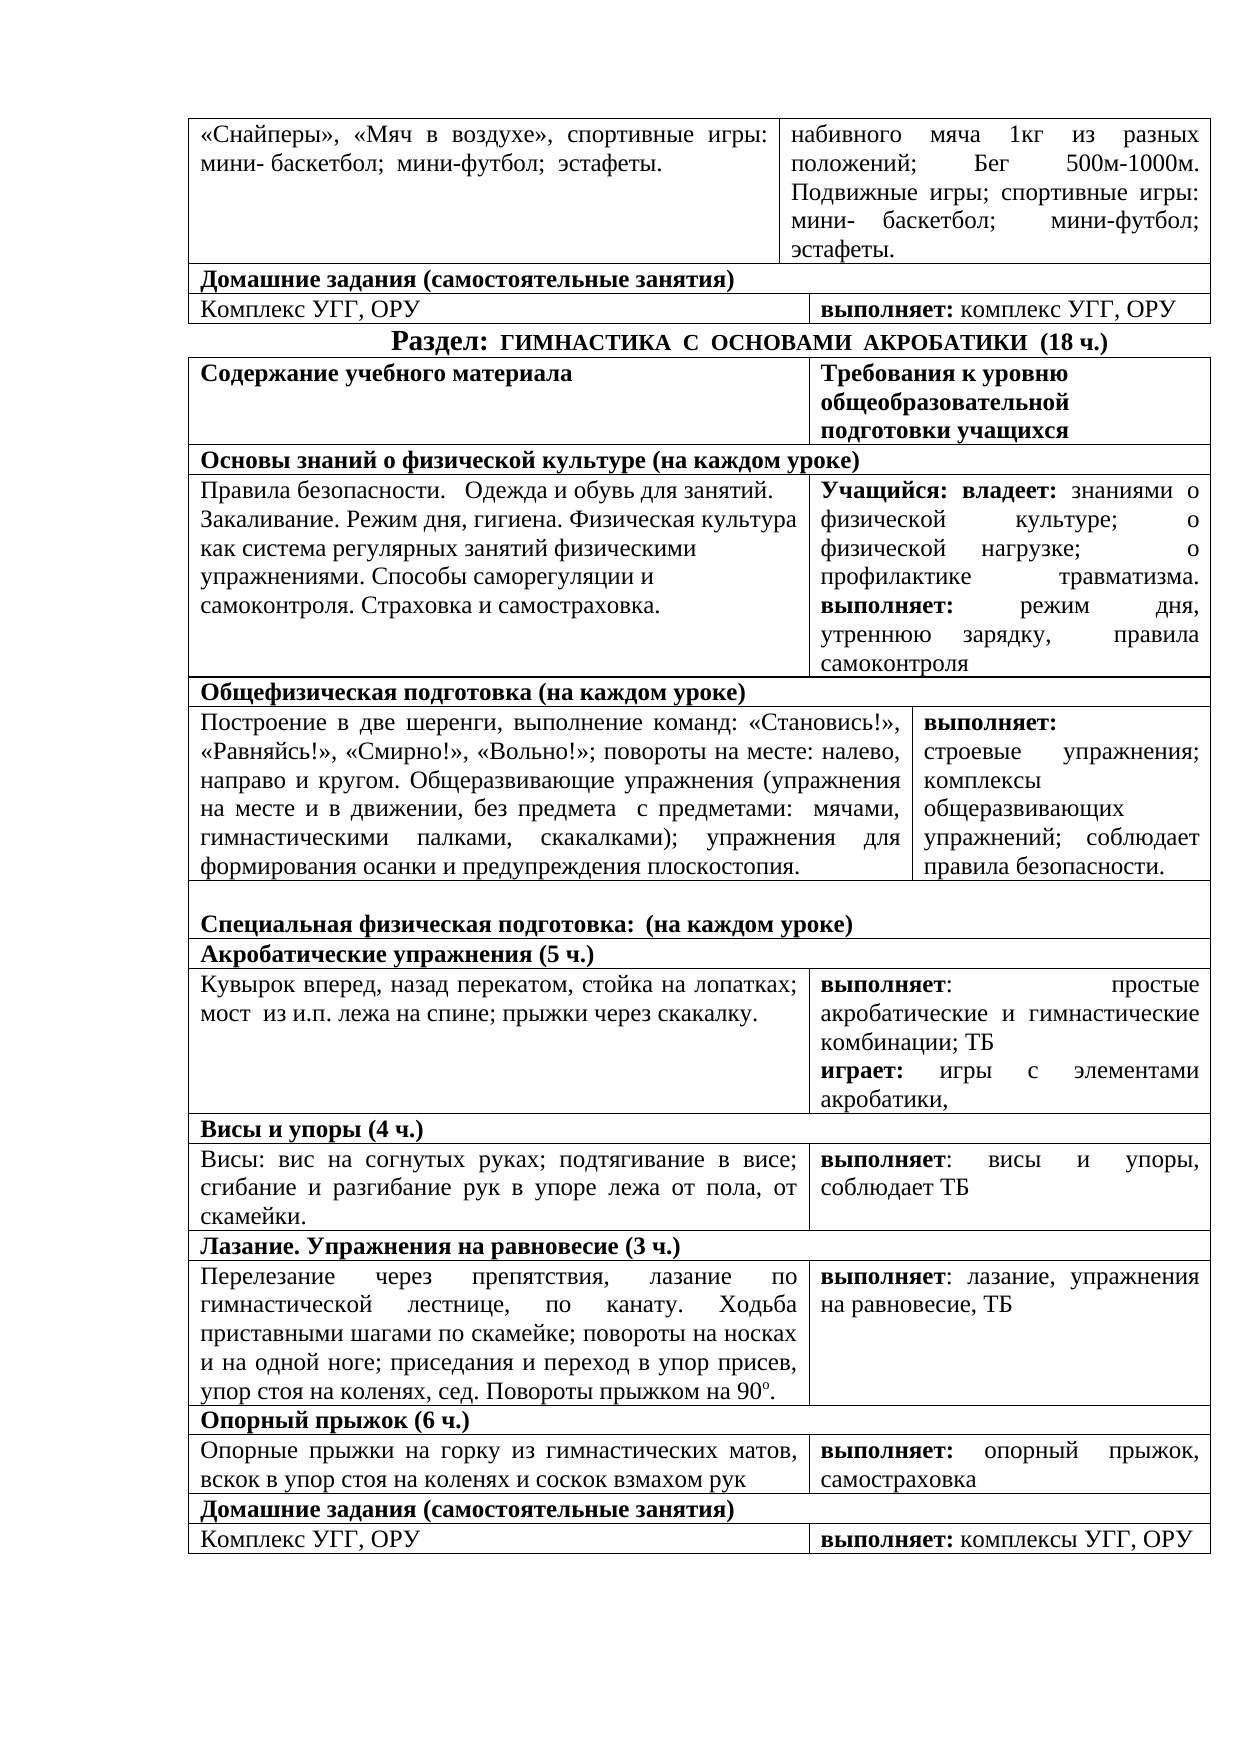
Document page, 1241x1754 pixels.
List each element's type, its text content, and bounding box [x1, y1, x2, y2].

table_cell Опорные прыжки на горку из гимнастических матов, вскок в упор стоя на коленях и соскок взмахом рук [189, 1435, 809, 1493]
table_cell Висы: вис на согнутых руках; подтягивание в висе; сгибание и разгибание рук в упоре лежа от пола, от скамейки. [189, 1144, 809, 1230]
table_cell Кувырок вперед, назад перекатом, стойка на лопатках; мост из и.п. лежа на спине; прыжки через скакалку. [189, 969, 809, 1113]
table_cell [780, 119, 1210, 263]
table_cell выполняет: комплекс УГГ, ОРУ [810, 294, 1210, 322]
table_cell выполняет: строевые упражнения; комплексы общеразвивающих упражнений; соблюдает правила безопасности. [913, 707, 1210, 880]
table_header Требования к уровню общеобразовательной подготовки учащихся [810, 358, 1210, 444]
table_cell Комплекс УГГ, ОРУ [189, 294, 809, 322]
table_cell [189, 119, 779, 263]
table_cell выполняет: простые акробатические и гимнастические комбинации; ТБ играет: игры с элементами акробатики, [810, 969, 1210, 1113]
table_cell Учащийся: владеет: знаниями о физической культуре; о физической нагрузке; о профилактике травматизма. выполняет: режим дня, утреннюю зарядку, правила самоконтроля [810, 475, 1210, 676]
table_cell выполняет: лазание, упражнения на равновесие, ТБ [810, 1261, 1210, 1404]
table_cell Домашние задания (самостоятельные занятия) [189, 1494, 1210, 1523]
table_cell выполняет: комплексы УГГ, ОРУ [810, 1524, 1210, 1552]
table_cell Общефизическая подготовка (на каждом уроке) [189, 678, 1210, 706]
table_cell Построение в две шеренги, выполнение команд: «Становись!», «Равняйсь!», «Смирно!», «Вольно!»; повороты на месте: налево, направо и кругом. Общеразвивающие упражнения (упражнения на месте и в движении, без предмета с предметами: мячами, гимнастическими палками, скакалками); упражнения для формирования осанки и предупреждения плоскостопия. [189, 707, 912, 880]
table_cell выполняет: висы и упоры, соблюдает ТБ [810, 1144, 1210, 1230]
table_cell Перелезание через препятствия, лазание по гимнастической лестнице, по канату. Ходьба приставными шагами по скамейке; повороты на носках и на одной ноге; приседания и переход в упор присев, упор стоя на коленях, сед. Повороты прыжком на 90о. [189, 1261, 809, 1404]
table_cell Основы знаний о физической культуре (на каждом уроке) [189, 445, 1210, 474]
table_cell Висы и упоры (4 ч.) [189, 1114, 1210, 1143]
text Раздел: ГИМНАСТИКА С ОСНОВАМИ АКРОБАТИКИ (18 ч.) [177, 323, 1152, 357]
table_cell Комплекс УГГ, ОРУ [189, 1524, 809, 1552]
table_cell Правила безопасности. Одежда и обувь для занятий. Закаливание. Режим дня, гигиена. Физическая культура как система регулярных занятий физическими упражнениями. Способы саморегуляции и самоконтроля. Страховка и самостраховка. [189, 475, 809, 676]
table_cell Лазание. Упражнения на равновесие (3 ч.) [189, 1231, 1210, 1260]
table_cell Опорный прыжок (6 ч.) [189, 1406, 1210, 1434]
table_cell выполняет: опорный прыжок, самостраховка [810, 1435, 1210, 1493]
table_cell Акробатические упражнения (5 ч.) [189, 939, 1210, 968]
table_cell Домашние задания (самостоятельные занятия) [189, 264, 1210, 293]
table_header Содержание учебного материала [189, 358, 809, 444]
table_cell Специальная физическая подготовка: (на каждом уроке) [189, 881, 1210, 938]
